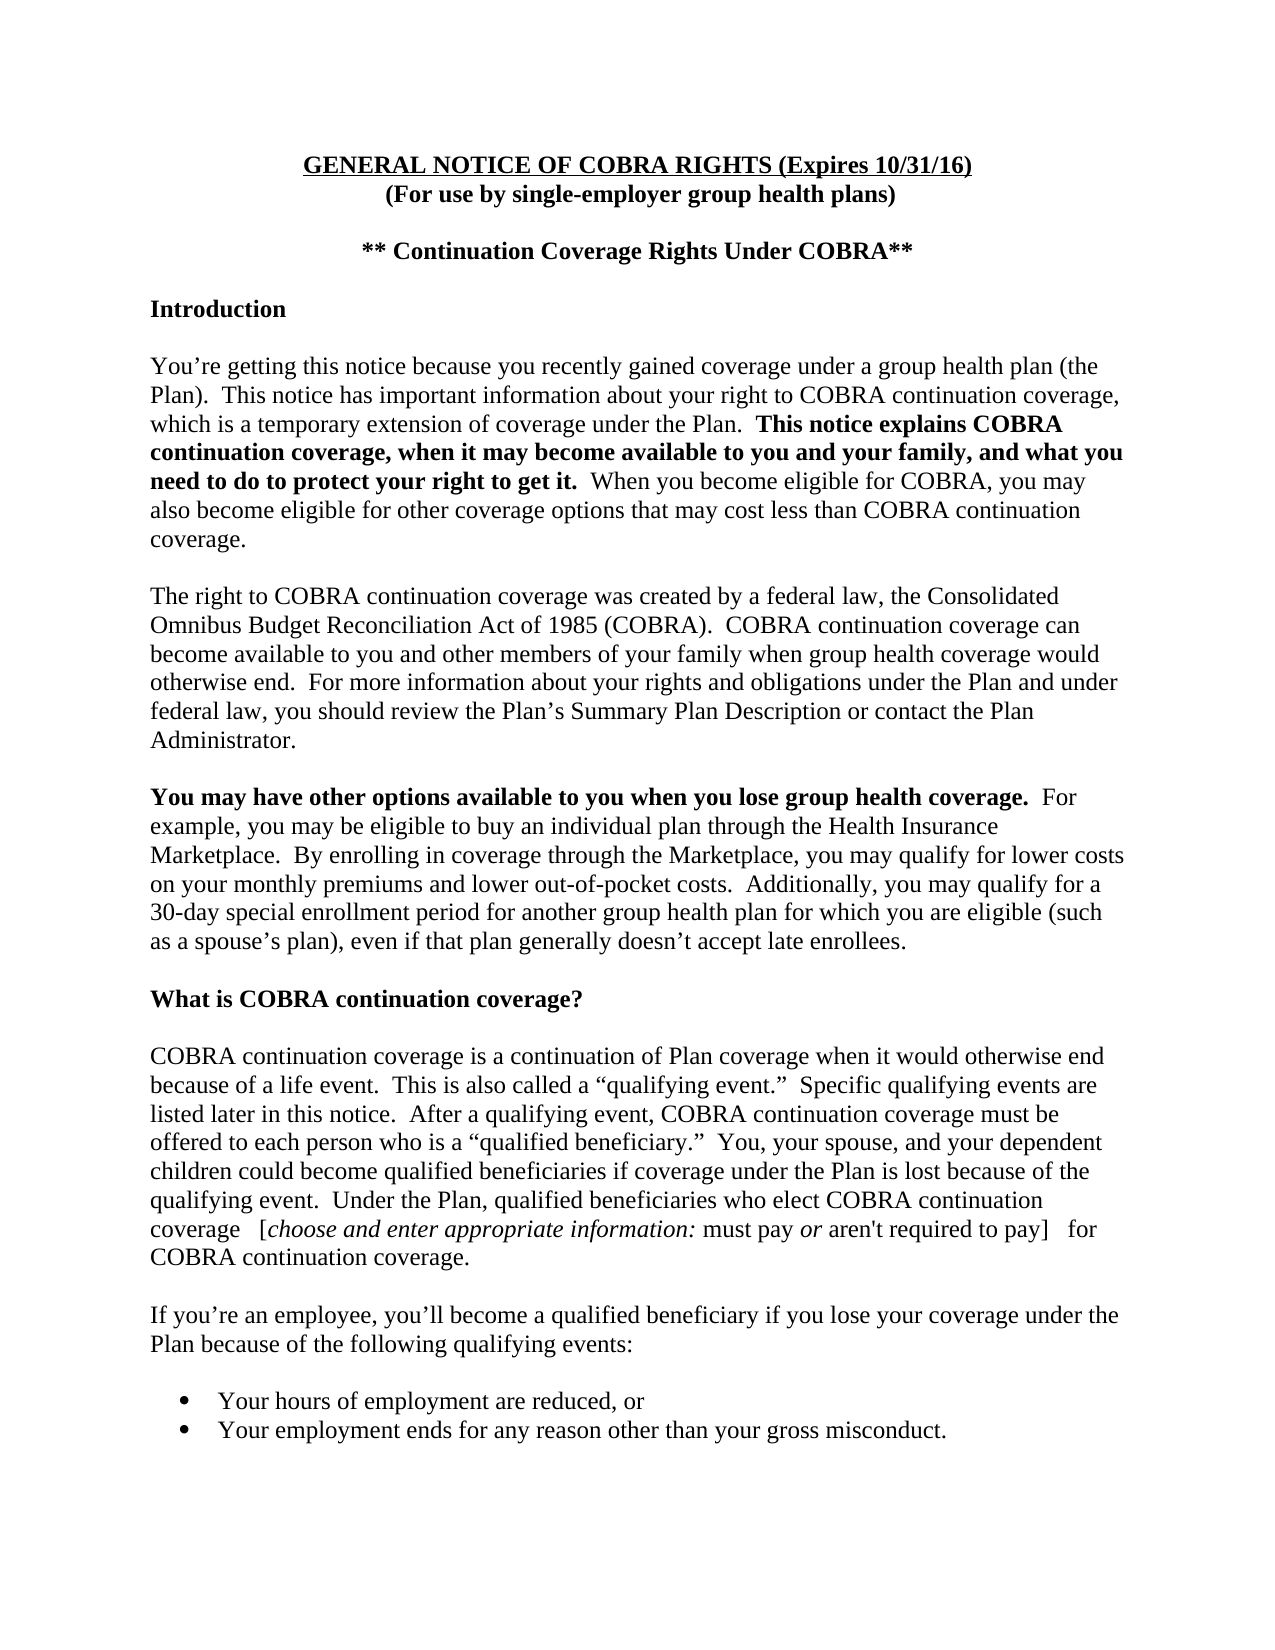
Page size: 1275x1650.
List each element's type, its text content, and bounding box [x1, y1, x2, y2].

list Your employment ends for any reason other than your gross misconduct. [180, 1415, 1125, 1444]
text You may have other options available to you when you lose group health coverage. For example, you may be eligible to buy an individual plan through the Health Insurance Marketplace. By enrolling in coverage through the Marketplace, you may qualify for lower costs on your monthly premiums and lower out-of-pocket costs. Additionally, you may qualify for a 30-day special enrollment period for another group health plan for which you are eligible (such as a spouse’s plan), even if that plan generally doesn’t accept late enrollees. [150, 782, 1125, 955]
text (For use by single-employer group health plans) [150, 179, 1125, 207]
text What is COBRA continuation coverage? [150, 984, 1125, 1012]
text Introduction [150, 294, 1125, 322]
text COBRA continuation coverage is a continuation of Plan coverage when it would otherwise end because of a life event. This is also called a “qualifying event.” Specific qualifying events are listed later in this notice. After a qualifying event, COBRA continuation coverage must be offered to each person who is a “qualified beneficiary.” You, your spouse, and your dependent children could become qualified beneficiaries if coverage under the Plan is lost because of the qualifying event. Under the Plan, qualified beneficiaries who elect COBRA continuation coverage [choose and enter appropriate information: must pay or aren't required to pay] for COBRA continuation coverage. [150, 1041, 1125, 1271]
text ** Continuation Coverage Rights Under COBRA** [150, 236, 1125, 265]
text You’re getting this notice because you recently gained coverage under a group health plan (the Plan). This notice has important information about your right to COBRA continuation coverage, which is a temporary extension of coverage under the Plan. This notice explains COBRA continuation coverage, when it may become available to you and your family, and what you need to do to protect your right to get it. When you become eligible for COBRA, you may also become eligible for other coverage options that may cost less than COBRA continuation coverage. [150, 351, 1125, 552]
list Your hours of employment are reduced, or [180, 1386, 1125, 1415]
text The right to COBRA continuation coverage was created by a federal law, the Consolidated Omnibus Budget Reconciliation Act of 1985 (COBRA). COBRA continuation coverage can become available to you and other members of your family when group health coverage would otherwise end. For more information about your rights and obligations under the Plan and under federal law, you should review the Plan’s Summary Plan Description or contact the Plan Administrator. [150, 581, 1125, 754]
text GENERAL NOTICE OF COBRA RIGHTS (Expires 10/31/16) [150, 150, 1125, 179]
text If you’re an employee, you’ll become a qualified beneficiary if you lose your coverage under the Plan because of the following qualifying events: [150, 1300, 1125, 1357]
